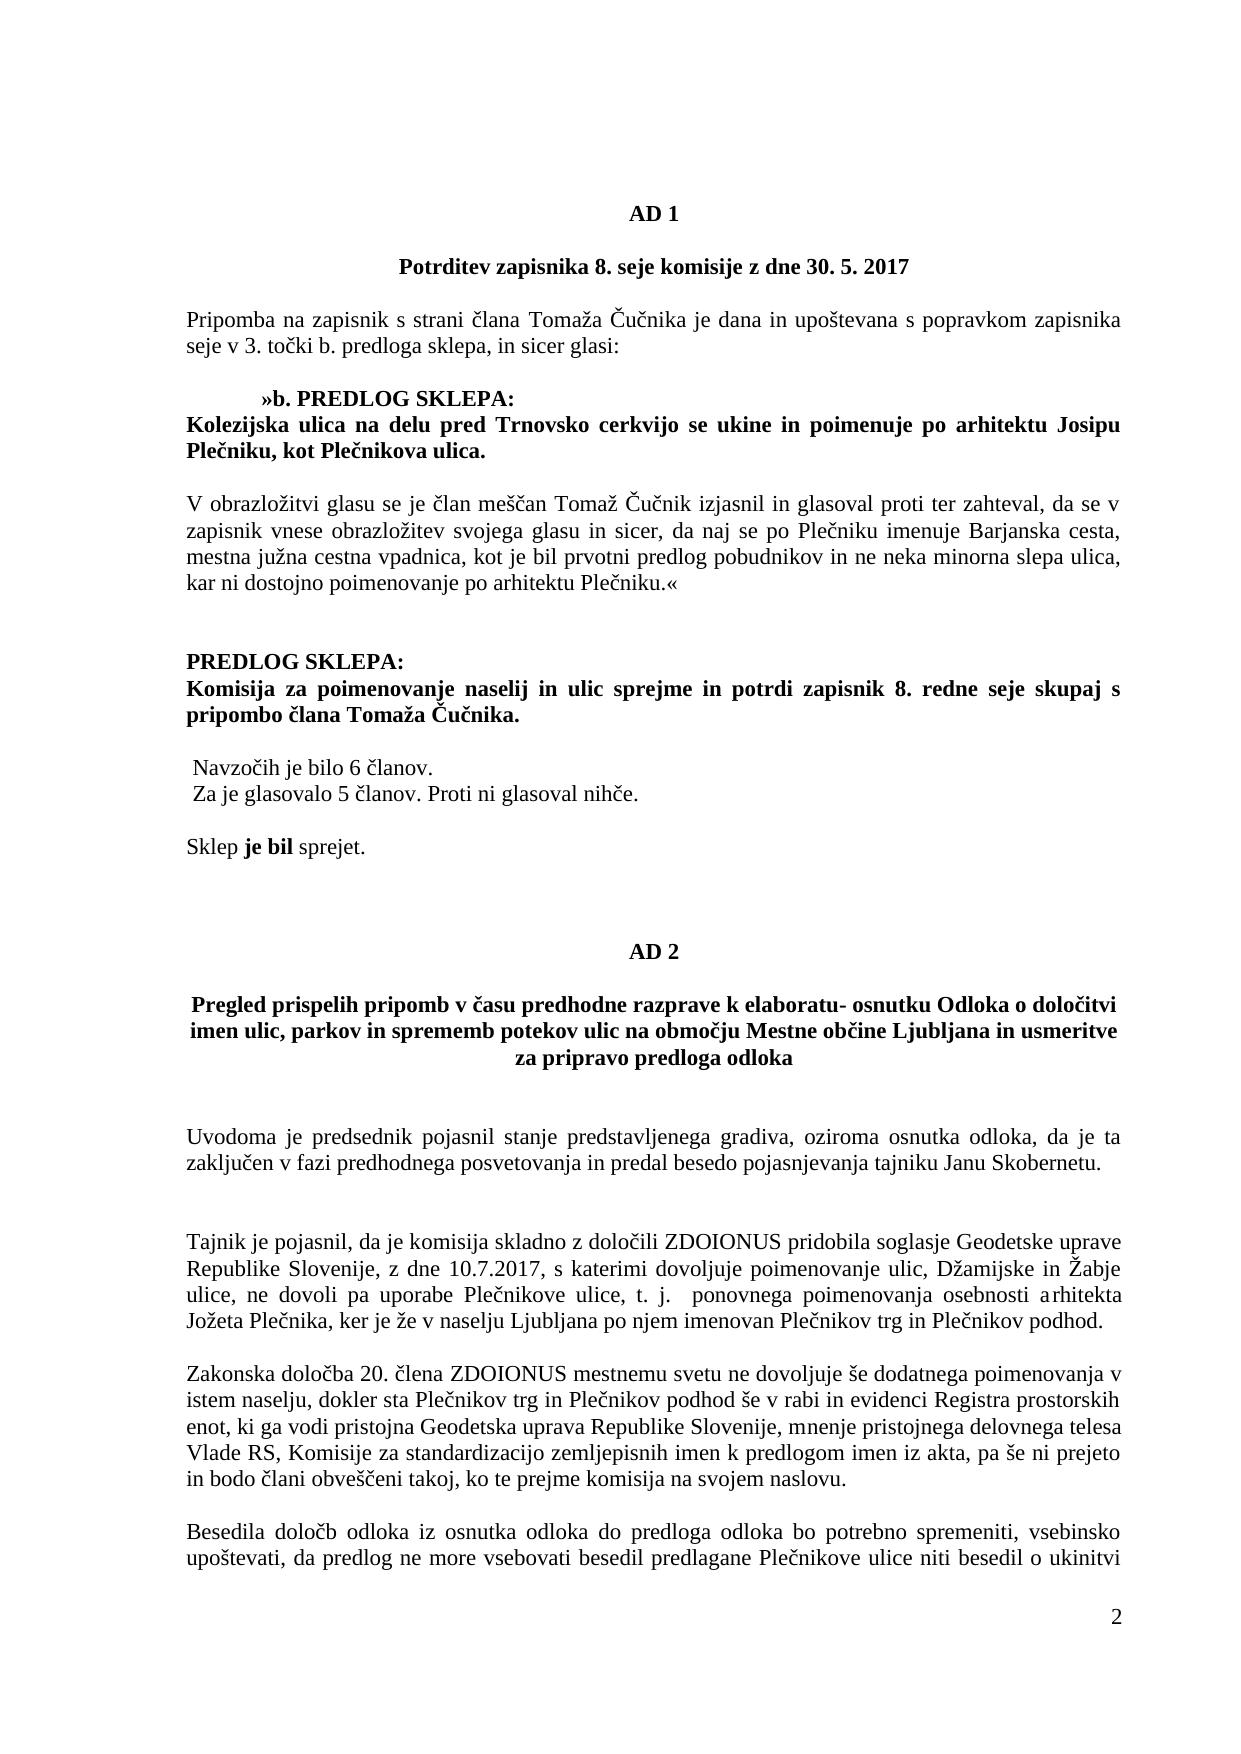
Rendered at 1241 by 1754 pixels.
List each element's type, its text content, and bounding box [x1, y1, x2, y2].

text Tajnik je pojasnil, da je komisija skladno z določili ZDOIONUS pridobila soglasje Geodetske uprave Republike Slovenije, z dne 10.7.2017, s katerimi dovoljuje poimenovanje ulic, Džamijske in Žabje ulice, ne dovoli pa uporabe Plečnikove ulice, t. j. ponovnega poimenovanja osebnosti arhitekta Jožeta Plečnika, ker je že v naselju Ljubljana po njem imenovan Plečnikov trg in Plečnikov podhod. [186, 1228, 1122, 1334]
text Navzočih je bilo 6 članov. [192, 754, 1122, 780]
text Uvodoma je predsednik pojasnil stanje predstavljenega gradiva, oziroma osnutka odloka, da je ta zaključen v fazi predhodnega posvetovanja in predal besedo pojasnjevanja tajniku Janu Skobernetu. [186, 1123, 1122, 1176]
text Pripomba na zapisnik s strani člana Tomaža Čučnika je dana in upoštevana s popravkom zapisnika seje v 3. točki b. predloga sklepa, in sicer glasi: [186, 306, 1122, 358]
text Pregled prispelih pripomb v času predhodne razprave k elaboratu- osnutku Odloka o določitvi imen ulic, parkov in sprememb potekov ulic na območju Mestne občine Ljubljana in usmeritve za pripravo predloga odloka [186, 991, 1122, 1070]
text AD 2 [186, 938, 1122, 965]
text AD 1 [186, 200, 1122, 227]
text PREDLOG SKLEPA: [186, 648, 1122, 675]
text Zakonska določba 20. člena ZDOIONUS mestnemu svetu ne dovoljuje še dodatnega poimenovanja v istem naselju, dokler sta Plečnikov trg in Plečnikov podhod še v rabi in evidenci Registra prostorskih enot, ki ga vodi pristojna Geodetska uprava Republike Slovenije, mnenje pristojnega delovnega telesa Vlade RS, Komisije za standardizacijo zemljepisnih imen k predlogom imen iz akta, pa še ni prejeto in bodo člani obveščeni takoj, ko te prejme komisija na svojem naslovu. [186, 1360, 1122, 1492]
list »b. PREDLOG SKLEPA: [261, 385, 1122, 411]
text Kolezijska ulica na delu pred Trnovsko cerkvijo se ukine in poimenuje po arhitektu Josipu Plečniku, kot Plečnikova ulica. [186, 411, 1122, 464]
text Sklep je bil sprejet. [186, 833, 1122, 859]
text Komisija za poimenovanje naselij in ulic sprejme in potrdi zapisnik 8. redne seje skupaj s pripombo člana Tomaža Čučnika. [186, 675, 1122, 727]
text Potrditev zapisnika 8. seje komisije z dne 30. 5. 2017 [186, 253, 1122, 279]
text Za je glasovalo 5 članov. Proti ni glasoval nihče. [192, 780, 1122, 807]
text V obrazložitvi glasu se je član meščan Tomaž Čučnik izjasnil in glasoval proti ter zahteval, da se v zapisnik vnese obrazložitev svojega glasu in sicer, da naj se po Plečniku imenuje Barjanska cesta, mestna južna cestna vpadnica, kot je bil prvotni predlog pobudnikov in ne neka minorna slepa ulica, kar ni dostojno poimenovanje po arhitektu Plečniku.« [186, 490, 1122, 596]
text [186, 1518, 1122, 1571]
